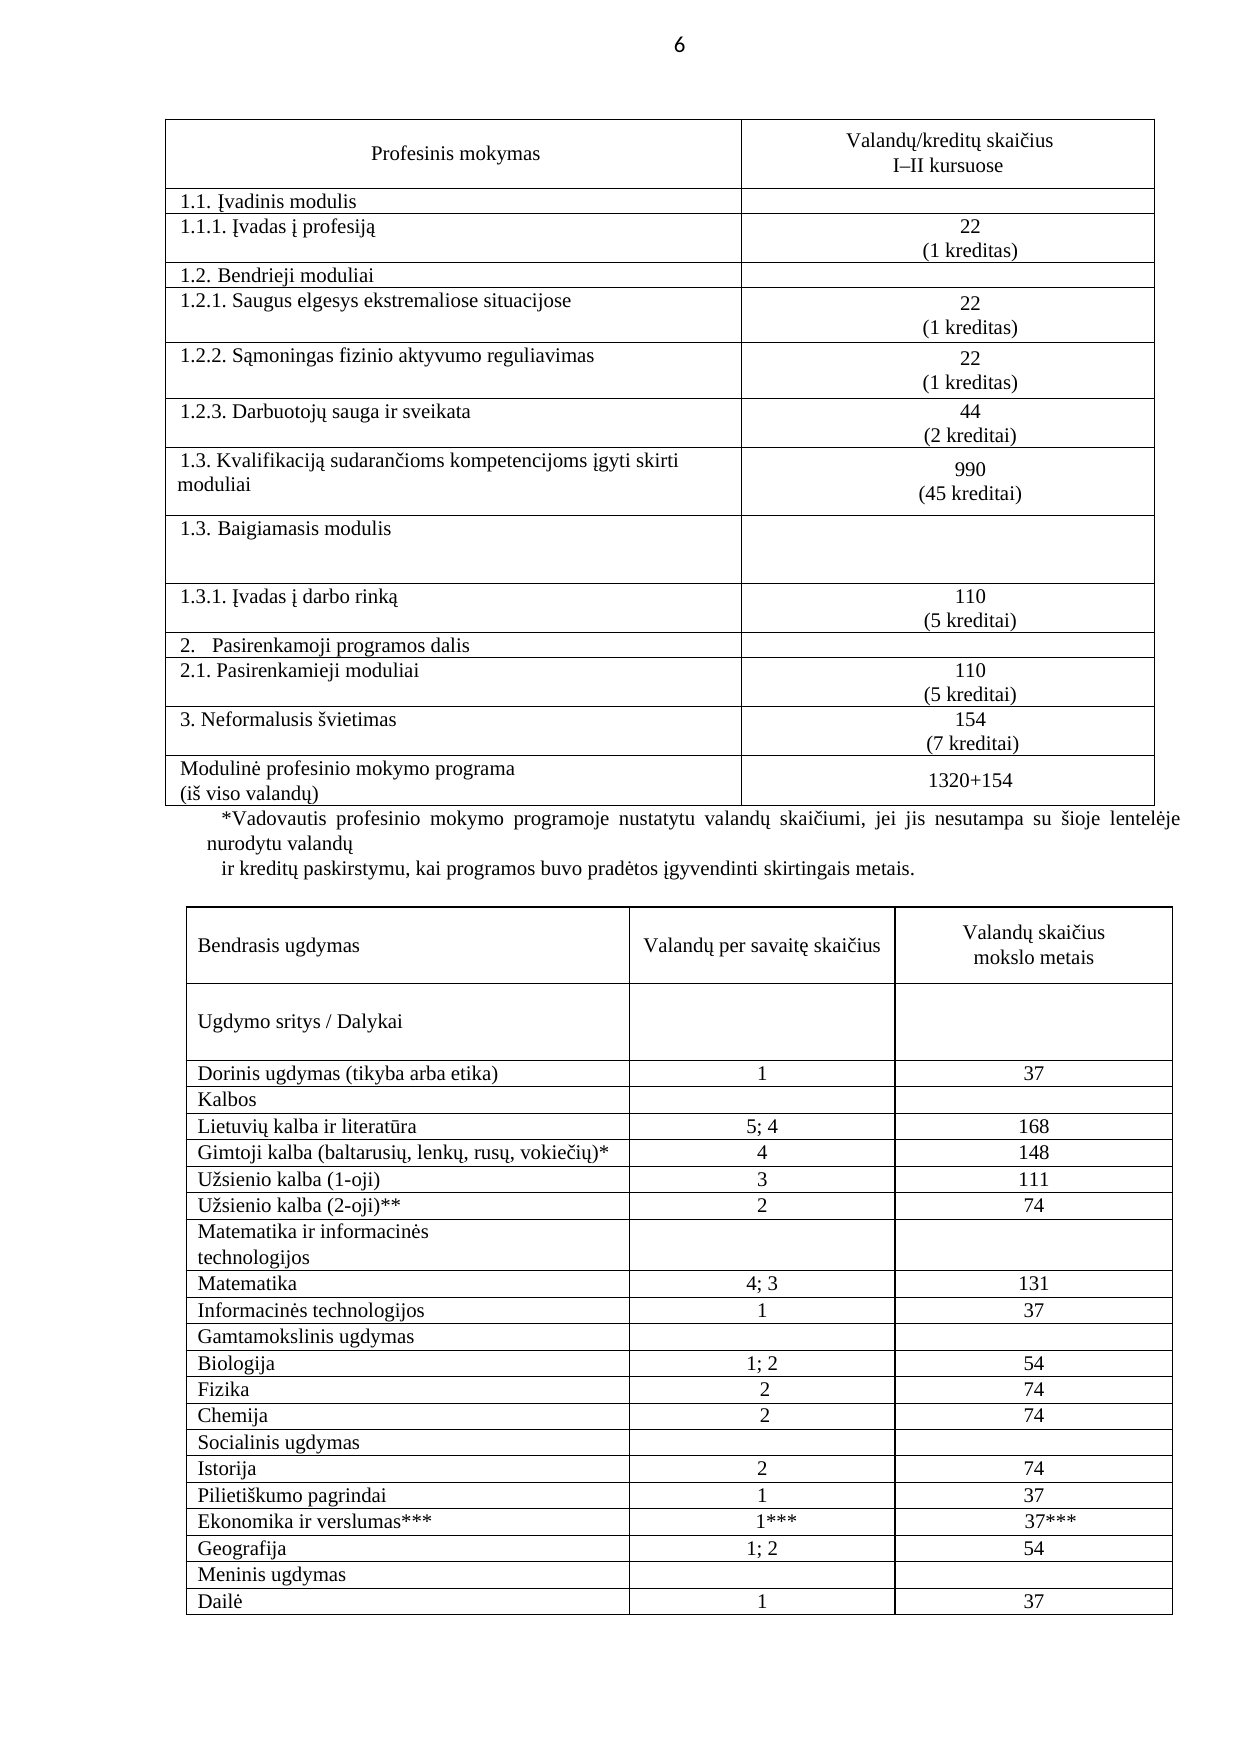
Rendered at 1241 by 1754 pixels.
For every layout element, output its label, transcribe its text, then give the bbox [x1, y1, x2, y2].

table_cell 2 [630, 1456, 894, 1482]
table_cell Matematika [187, 1271, 629, 1297]
table_cell 1.3. Kvalifikaciją sudarančioms kompetencijoms įgyti skirti moduliai [166, 448, 741, 515]
table_cell Fizika [187, 1377, 629, 1402]
table_cell 1 [630, 1589, 894, 1614]
table_cell 2 [630, 1193, 894, 1218]
table_cell Socialinis ugdymas [187, 1430, 629, 1455]
table_cell 2.1. Pasirenkamieji moduliai [166, 658, 741, 706]
table_cell 37 [896, 1483, 1172, 1508]
table_cell 5; 4 [630, 1114, 894, 1139]
table_cell 1.2.2. Sąmoningas fizinio aktyvumo reguliavimas [166, 343, 741, 397]
table_cell Kalbos [187, 1087, 629, 1113]
table_cell 2. Pasirenkamoji programos dalis [166, 633, 741, 657]
table_cell [896, 1220, 1172, 1270]
table_cell 1; 2 [630, 1351, 894, 1376]
table_cell Ugdymo sritys / Dalykai [187, 984, 629, 1060]
table_cell 110 (5 kreditai) [742, 584, 1154, 632]
table_cell Gimtoji kalba (baltarusių, lenkų, rusų, vokiečių)* [187, 1140, 629, 1166]
table_cell Lietuvių kalba ir literatūra [187, 1114, 629, 1139]
table_cell 37 [896, 1061, 1172, 1086]
table_cell [896, 1087, 1172, 1113]
table_header Valandų skaičius mokslo metais [896, 908, 1172, 983]
table_cell [896, 1430, 1172, 1455]
table_cell [896, 1562, 1172, 1588]
table_cell 990 (45 kreditai) [742, 448, 1154, 515]
table_cell 2 [630, 1404, 894, 1429]
table_cell 54 [896, 1536, 1172, 1561]
table_cell Pilietiškumo pagrindai [187, 1483, 629, 1508]
table_cell [630, 984, 894, 1060]
table_cell 1.2.1. Saugus elgesys ekstremaliose situacijose [166, 288, 741, 342]
table_cell 111 [896, 1167, 1172, 1192]
table_cell 131 [896, 1271, 1172, 1297]
table_cell [896, 1324, 1172, 1349]
table_cell Meninis ugdymas [187, 1562, 629, 1588]
table_cell 1.2.3. Darbuotojų sauga ir sveikata [166, 399, 741, 447]
table_cell 3 [630, 1167, 894, 1192]
table_cell 37 [896, 1298, 1172, 1323]
table_cell [630, 1087, 894, 1113]
table_cell 37*** [896, 1509, 1172, 1535]
table_cell 74 [896, 1193, 1172, 1218]
table_cell Istorija [187, 1456, 629, 1482]
table_cell 168 [896, 1114, 1172, 1139]
table_cell 1*** [630, 1509, 894, 1535]
table_cell 1 [630, 1298, 894, 1323]
table_cell [630, 1220, 894, 1270]
table_cell Užsienio kalba (2-oji)** [187, 1193, 629, 1218]
table_cell Užsienio kalba (1-oji) [187, 1167, 629, 1192]
table_cell 1.3. Baigiamasis modulis [166, 516, 741, 583]
table_cell 2 [630, 1377, 894, 1402]
table_cell Modulinė profesinio mokymo programa (iš viso valandų) [166, 756, 741, 804]
table_cell [742, 633, 1154, 657]
table_cell 148 [896, 1140, 1172, 1166]
text *Vadovautis profesinio mokymo programoje nustatytu valandų skaičiumi, jei jis nesutampa su šioje lentelėje nurodytu valandų [207, 806, 1182, 855]
table_cell Gamtamokslinis ugdymas [187, 1324, 629, 1349]
table_header Valandų/kreditų skaičius I–II kursuose [742, 120, 1154, 187]
table_cell [630, 1430, 894, 1455]
table_cell 22 (1 kreditas) [742, 343, 1154, 397]
table_cell Informacinės technologijos [187, 1298, 629, 1323]
table_cell 1.2. Bendrieji moduliai [166, 263, 741, 287]
table_cell 37 [896, 1589, 1172, 1614]
table_header Valandų per savaitę skaičius [630, 908, 894, 983]
table_cell 22 (1 kreditas) [742, 214, 1154, 262]
table_cell Dorinis ugdymas (tikyba arba etika) [187, 1061, 629, 1086]
text ir kreditų paskirstymu, kai programos buvo pradėtos įgyvendinti skirtingais metais. [207, 856, 1182, 880]
table_cell [630, 1324, 894, 1349]
table_cell Biologija [187, 1351, 629, 1376]
table_cell 110 (5 kreditai) [742, 658, 1154, 706]
table_cell 1 [630, 1061, 894, 1086]
table_cell 154 (7 kreditai) [742, 707, 1154, 755]
table_cell 1 [630, 1483, 894, 1508]
table_cell 74 [896, 1404, 1172, 1429]
table_cell Dailė [187, 1589, 629, 1614]
table_cell 74 [896, 1377, 1172, 1402]
table_cell 4 [630, 1140, 894, 1166]
table_cell Chemija [187, 1404, 629, 1429]
table_cell 54 [896, 1351, 1172, 1376]
table_cell 1.3.1. Įvadas į darbo rinką [166, 584, 741, 632]
table_cell Matematika ir informacinės technologijos [187, 1220, 629, 1270]
table_cell [742, 263, 1154, 287]
table_cell 1320+154 [742, 756, 1154, 804]
table_cell 4; 3 [630, 1271, 894, 1297]
table_cell [896, 984, 1172, 1060]
table_cell [742, 189, 1154, 213]
table_cell 1.1. Įvadinis modulis [166, 189, 741, 213]
table_cell 1.1.1. Įvadas į profesiją [166, 214, 741, 262]
table_header Profesinis mokymas [166, 120, 741, 187]
table_cell Geografija [187, 1536, 629, 1561]
table_header Bendrasis ugdymas [187, 908, 629, 983]
table_cell 44 (2 kreditai) [742, 399, 1154, 447]
table_cell 3. Neformalusis švietimas [166, 707, 741, 755]
table_cell Ekonomika ir verslumas*** [187, 1509, 629, 1535]
table_cell 1; 2 [630, 1536, 894, 1561]
table_cell [742, 516, 1154, 583]
table_cell [630, 1562, 894, 1588]
table_cell 22 (1 kreditas) [742, 288, 1154, 342]
table_cell 74 [896, 1456, 1172, 1482]
